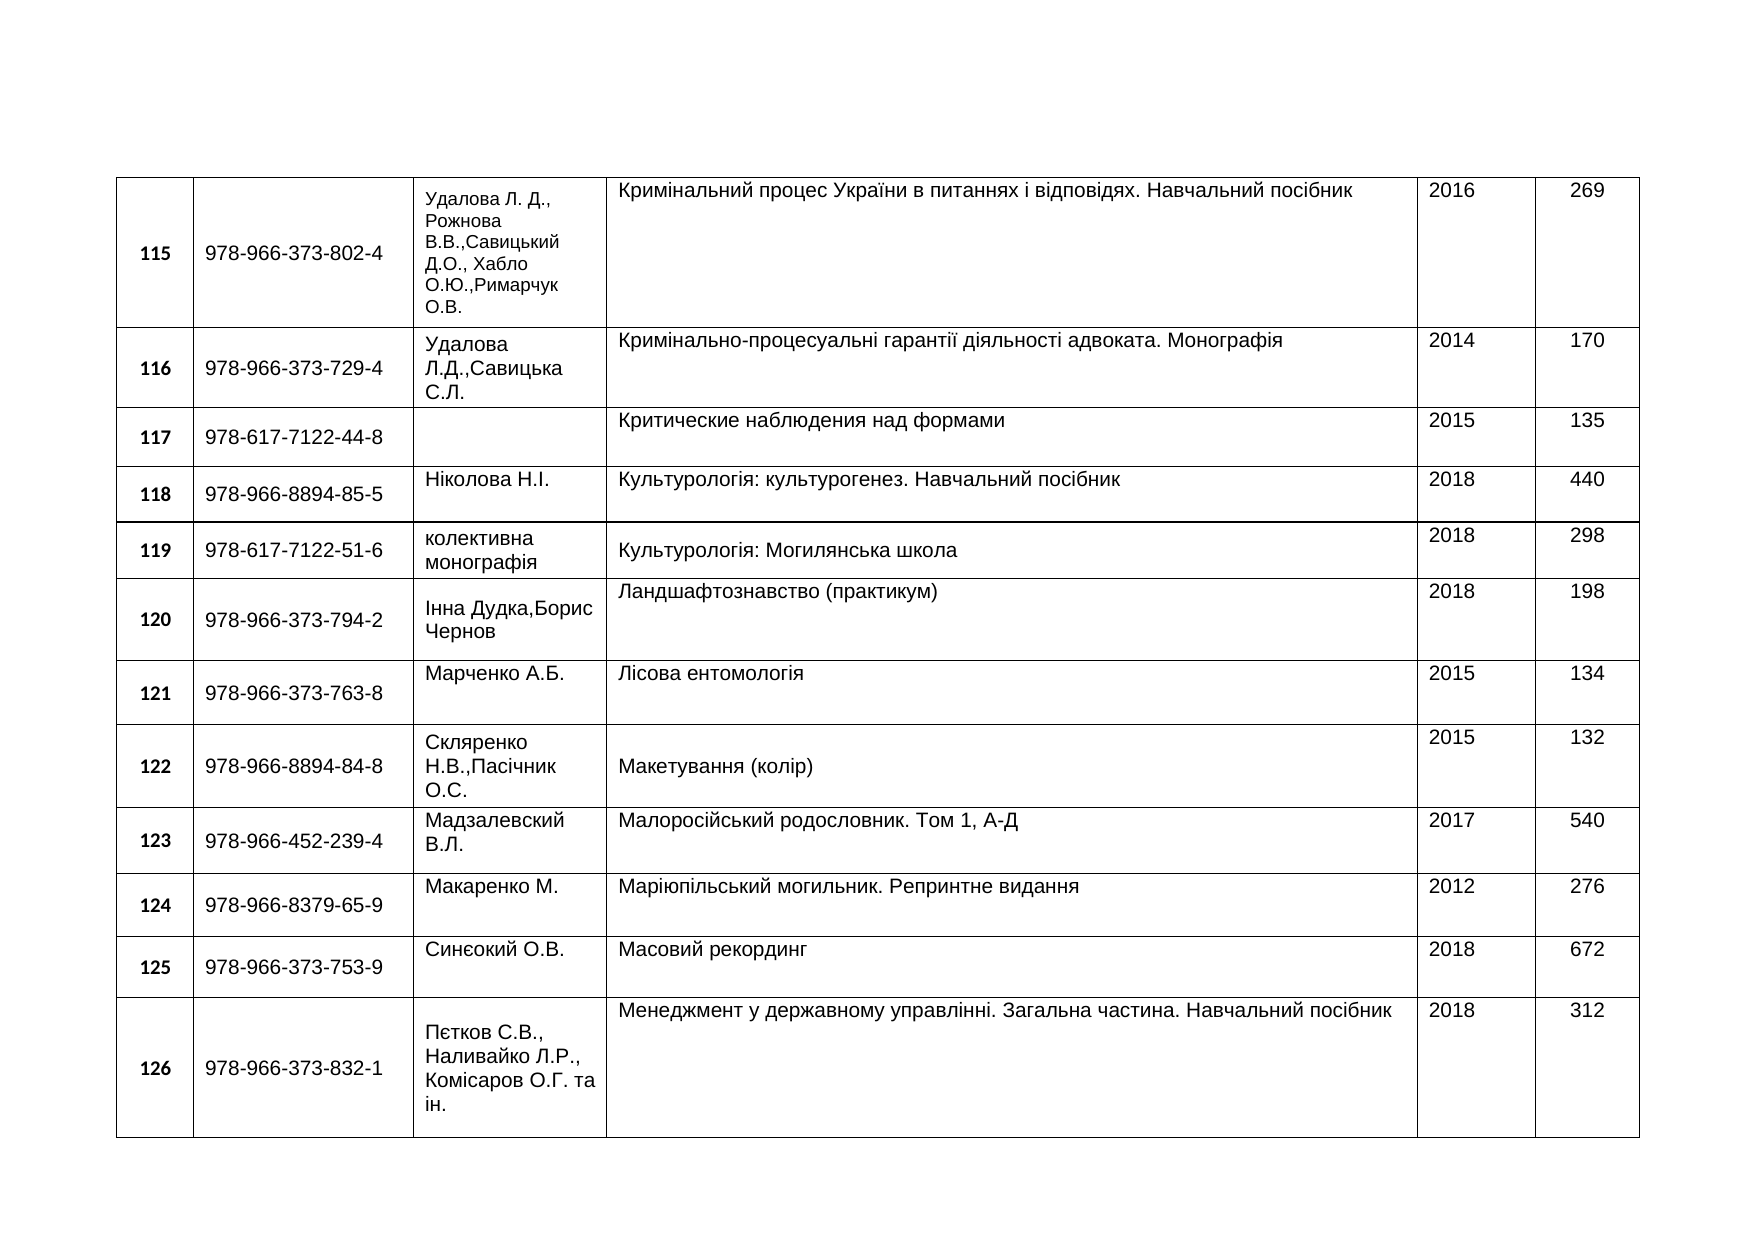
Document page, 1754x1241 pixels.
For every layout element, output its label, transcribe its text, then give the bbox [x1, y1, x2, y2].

table_cell 121 [117, 661, 193, 724]
table_cell 2016 [1418, 178, 1535, 327]
table_cell 2012 [1418, 874, 1535, 936]
table_cell 978-966-8379-65-9 [194, 874, 413, 936]
table_cell 540 [1536, 808, 1639, 873]
table_cell Мадзалевский В.Л. [414, 808, 606, 873]
table_cell 978-617-7122-51-6 [194, 523, 413, 578]
table_cell 198 [1536, 579, 1639, 660]
table_cell Макетування (колір) [607, 725, 1417, 807]
table_cell 2017 [1418, 808, 1535, 873]
table_cell 2018 [1418, 998, 1535, 1137]
table_cell Малоросійський родословник. Том 1, А-Д [607, 808, 1417, 873]
table_cell колективна монографія [414, 523, 606, 578]
table_cell Синєокий О.В. [414, 937, 606, 997]
table_cell 269 [1536, 178, 1639, 327]
table_cell 119 [117, 523, 193, 578]
table_cell Маріюпільський могильник. Репринтне видання [607, 874, 1417, 936]
table_cell 124 [117, 874, 193, 936]
table_cell 120 [117, 579, 193, 660]
table_cell 978-617-7122-44-8 [194, 408, 413, 466]
table_cell Менеджмент у державному управлінні. Загальна частина. Навчальний посібник [607, 998, 1417, 1137]
table_cell Марченко А.Б. [414, 661, 606, 724]
table_cell 440 [1536, 467, 1639, 521]
table_cell 2015 [1418, 661, 1535, 724]
table_cell [414, 408, 606, 466]
table_cell 978-966-373-802-4 [194, 178, 413, 327]
table_cell 123 [117, 808, 193, 873]
table_cell 122 [117, 725, 193, 807]
table_cell Удалова Л. Д., Рожнова В.В.,Савицький Д.О., Хабло О.Ю.,Римарчук О.В. [414, 178, 606, 327]
table_cell 118 [117, 467, 193, 521]
table_cell 298 [1536, 523, 1639, 578]
table_cell 117 [117, 408, 193, 466]
table_cell 170 [1536, 328, 1639, 407]
table_cell 116 [117, 328, 193, 407]
table_cell 134 [1536, 661, 1639, 724]
table_cell 978-966-373-794-2 [194, 579, 413, 660]
table_cell 672 [1536, 937, 1639, 997]
table_cell Культурологія: культурогенез. Навчальний посібник [607, 467, 1417, 521]
table_cell Скляренко Н.В.,Пасічник О.С. [414, 725, 606, 807]
table_cell 978-966-8894-84-8 [194, 725, 413, 807]
table_cell 126 [117, 998, 193, 1137]
table_cell 125 [117, 937, 193, 997]
table_cell Ніколова Н.І. [414, 467, 606, 521]
table_cell 2015 [1418, 725, 1535, 807]
table_cell 2018 [1418, 579, 1535, 660]
table_cell 978-966-8894-85-5 [194, 467, 413, 521]
table_cell Кримінальний процес України в питаннях і відповідях. Навчальний посібник [607, 178, 1417, 327]
table_cell Лісова ентомологія [607, 661, 1417, 724]
table_cell Ландшафтознавство (практикум) [607, 579, 1417, 660]
table_cell 135 [1536, 408, 1639, 466]
table_cell Кримінально-процесуальні гарантії діяльності адвоката. Монографія [607, 328, 1417, 407]
table_cell 978-966-373-753-9 [194, 937, 413, 997]
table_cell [414, 998, 606, 1137]
table_cell 312 [1536, 998, 1639, 1137]
table_cell 978-966-373-763-8 [194, 661, 413, 724]
table_cell 2014 [1418, 328, 1535, 407]
table_cell 978-966-373-832-1 [194, 998, 413, 1137]
table_cell Удалова Л.Д.,Савицька С.Л. [414, 328, 606, 407]
table_cell 2018 [1418, 937, 1535, 997]
table_cell Інна Дудка,Борис Чернов [414, 579, 606, 660]
table_cell Масовий рекординг [607, 937, 1417, 997]
table_cell 978-966-452-239-4 [194, 808, 413, 873]
table_cell Макаренко М. [414, 874, 606, 936]
table_cell 2018 [1418, 467, 1535, 521]
table_cell 2015 [1418, 408, 1535, 466]
table_cell 115 [117, 178, 193, 327]
table_cell 132 [1536, 725, 1639, 807]
table_cell Культурологія: Могилянська школа [607, 523, 1417, 578]
table_cell 978-966-373-729-4 [194, 328, 413, 407]
table_cell Критические наблюдения над формами [607, 408, 1417, 466]
table_cell 276 [1536, 874, 1639, 936]
table_cell 2018 [1418, 523, 1535, 578]
